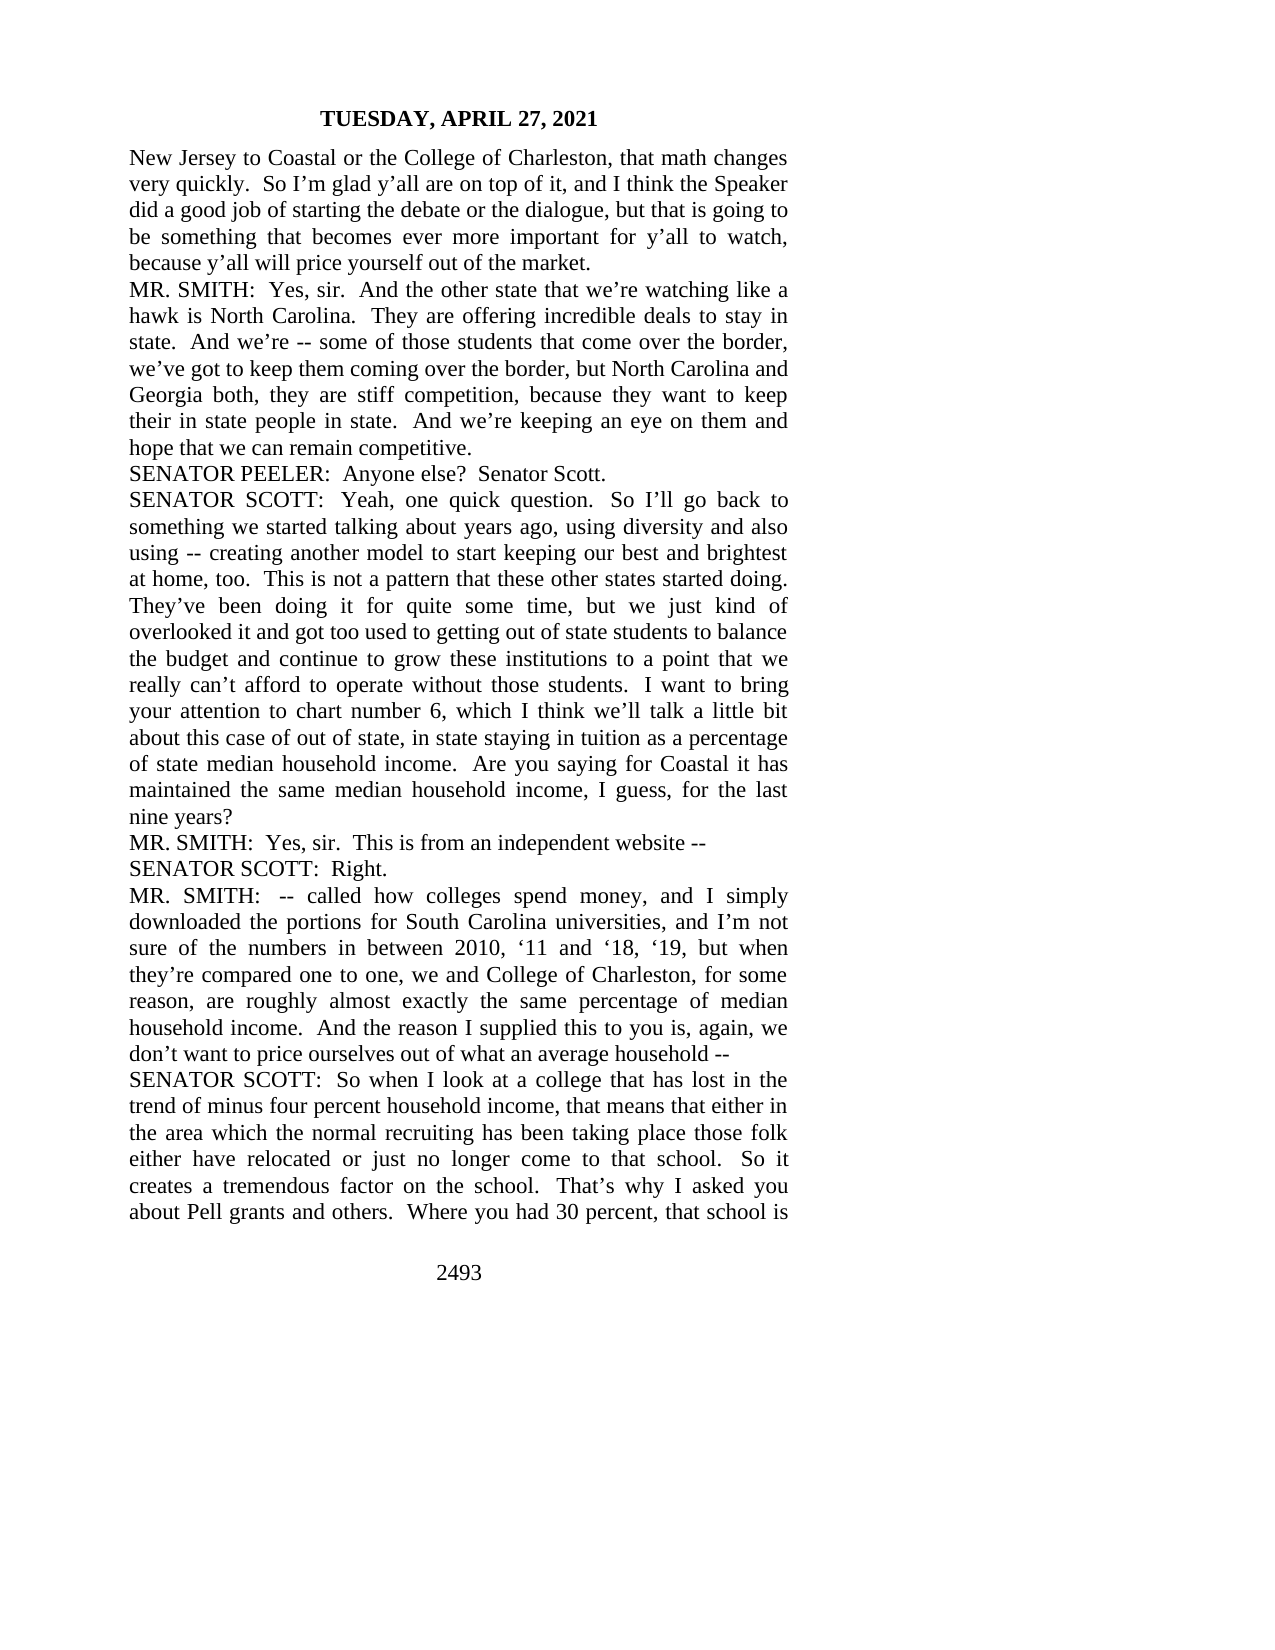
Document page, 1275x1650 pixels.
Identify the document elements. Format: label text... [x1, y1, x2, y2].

text MR. SMITH: Yes, sir. And the other state that we’re watching like a hawk is North Carolina. They are offering incredible deals to stay in state. And we’re -- some of those students that come over the border, we’ve got to keep them coming over the border, but North Carolina and Georgia both, they are stiff competition, because they want to keep their in state people in state. And we’re keeping an eye on them and hope that we can remain competitive. [129, 276, 789, 460]
text SENATOR SCOTT: Yeah, one quick question. So I’ll go back to something we started talking about years ago, using diversity and also using -- creating another model to start keeping our best and brightest at home, too. This is not a pattern that these other states started doing. They’ve been doing it for quite some time, but we just kind of overlooked it and got too used to getting out of state students to balance the budget and continue to grow these institutions to a point that we really can’t afford to operate without those students. I want to bring your attention to chart number 6, which I think we’ll talk a little bit about this case of out of state, in state staying in tuition as a percentage of state median household income. Are you saying for Coastal it has maintained the same median household income, I guess, for the last nine years? [129, 486, 789, 829]
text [129, 144, 789, 276]
text SENATOR SCOTT: Right. [129, 855, 789, 882]
text MR. SMITH: -- called how colleges spend money, and I simply downloaded the portions for South Carolina universities, and I’m not sure of the numbers in between 2010, ‘11 and ‘18, ‘19, but when they’re compared one to one, we and College of Charleston, for some reason, are roughly almost exactly the same percentage of median household income. And the reason I supplied this to you is, again, we don’t want to price ourselves out of what an average household -- [129, 882, 789, 1066]
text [129, 1066, 789, 1224]
text MR. SMITH: Yes, sir. This is from an independent website -- [129, 829, 789, 855]
text SENATOR PEELER: Anyone else? Senator Scott. [129, 460, 789, 486]
